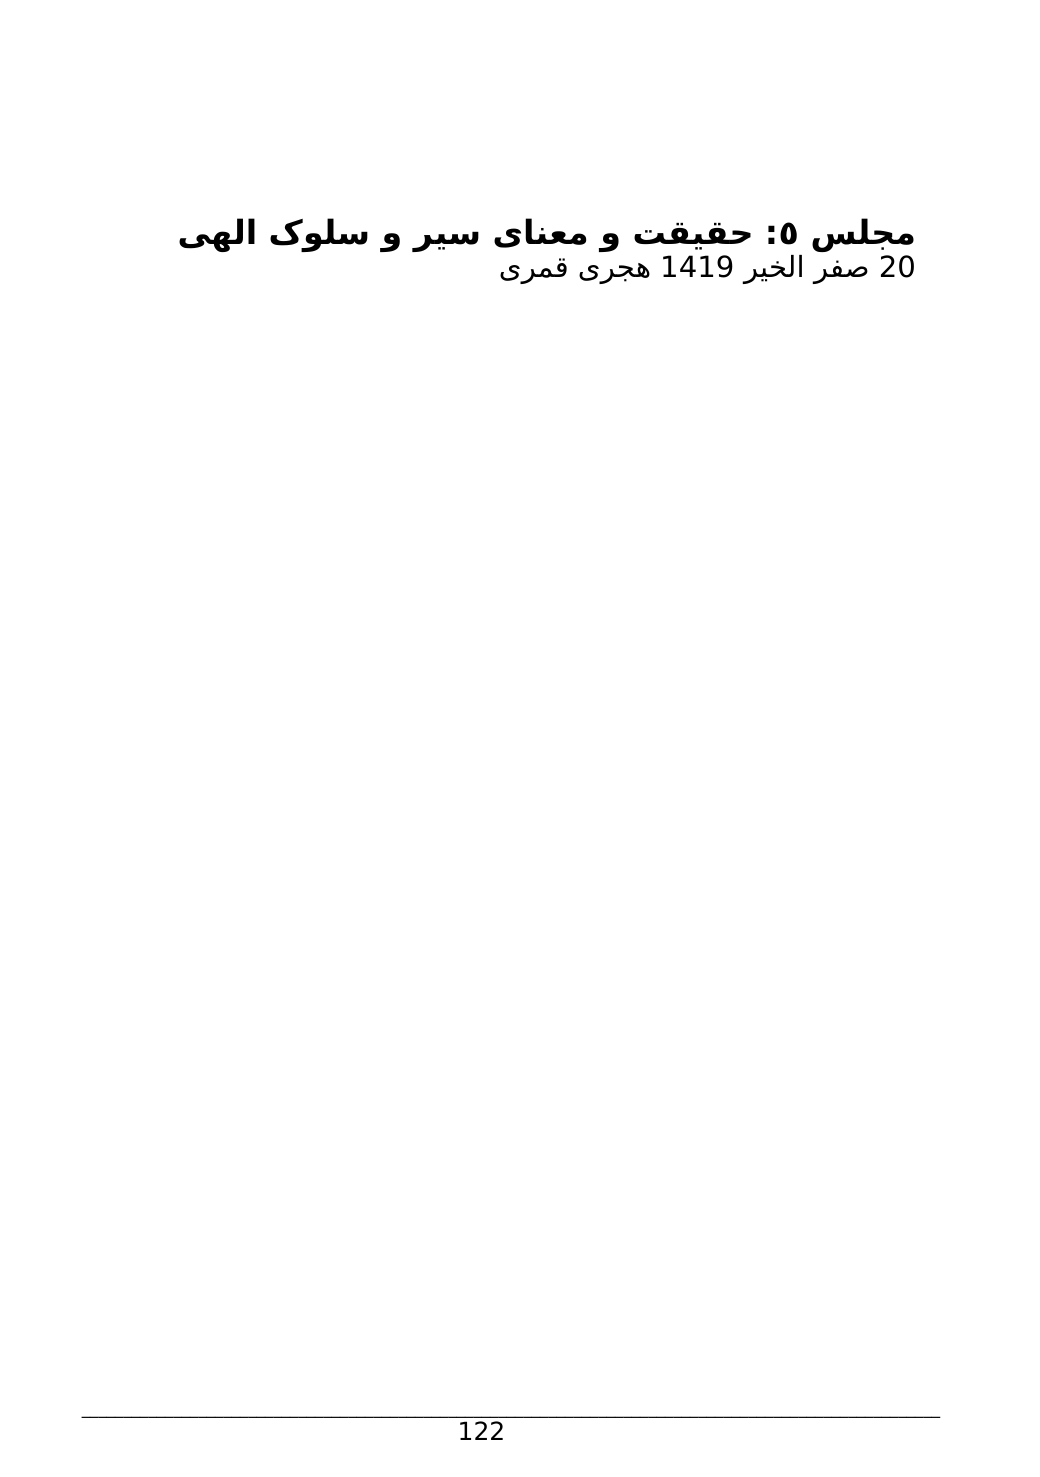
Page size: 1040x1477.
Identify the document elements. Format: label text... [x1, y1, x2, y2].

text 20 صفر الخیر 1419 هجری قمری [47, 252, 975, 284]
subtitle مجلس ٥: حقیقت و معنای سیر و سلوک الهی [106, 213, 916, 252]
